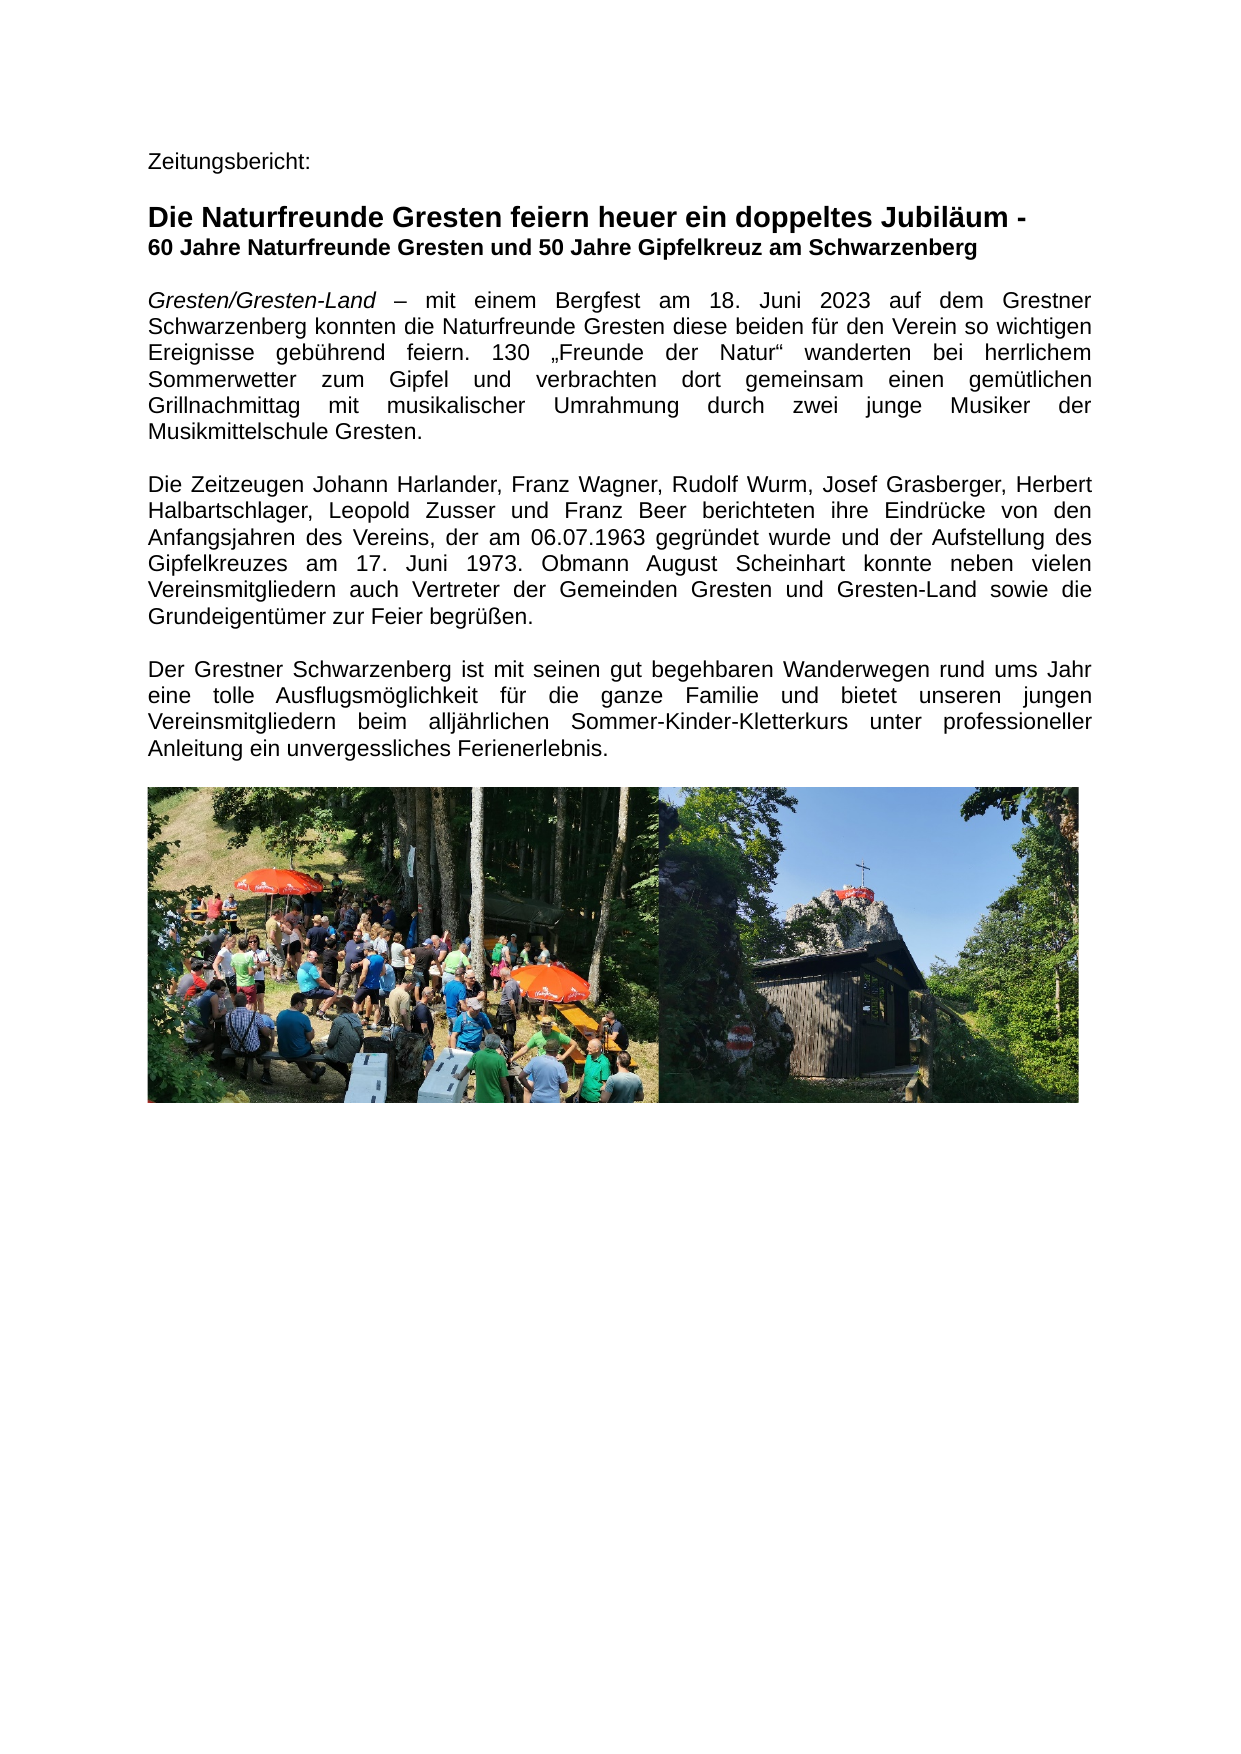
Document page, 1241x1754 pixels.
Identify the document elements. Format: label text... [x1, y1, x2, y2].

picture [147, 787, 1079, 1103]
text Die Naturfreunde Gresten feiern heuer ein doppeltes Jubiläum - [148, 200, 1093, 234]
text Gresten/Gresten-Land – mit einem Bergfest am 18. Juni 2023 auf dem Grestner Schwarzenberg konnten die Naturfreunde Gresten diese beiden für den Verein so wichtigen Ereignisse gebührend feiern. 130 „Freunde der Natur“ wanderten bei herrlichem Sommerwetter zum Gipfel und verbrachten dort gemeinsam einen gemütlichen Grillnachmittag mit musikalischer Umrahmung durch zwei junge Musiker der Musikmittelschule Gresten. [148, 287, 1093, 445]
text Die Zeitzeugen Johann Harlander, Franz Wagner, Rudolf Wurm, Josef Grasberger, Herbert Halbartschlager, Leopold Zusser und Franz Beer berichteten ihre Eindrücke von den Anfangsjahren des Vereins, der am 06.07.1963 gegründet wurde und der Aufstellung des Gipfelkreuzes am 17. Juni 1973. Obmann August Scheinhart konnte neben vielen Vereinsmitgliedern auch Vertreter der Gemeinden Gresten und Gresten-Land sowie die Grundeigentümer zur Feier begrüßen. [148, 471, 1093, 629]
text Zeitungsbericht: [148, 148, 1093, 174]
text Der Grestner Schwarzenberg ist mit seinen gut begehbaren Wanderwegen rund ums Jahr eine tolle Ausflugsmöglichkeit für die ganze Familie und bietet unseren jungen Vereinsmitgliedern beim alljährlichen Sommer-Kinder-Kletterkurs unter professioneller Anleitung ein unvergessliches Ferienerlebnis. [148, 656, 1093, 761]
text 60 Jahre Naturfreunde Gresten und 50 Jahre Gipfelkreuz am Schwarzenberg [148, 234, 1093, 260]
